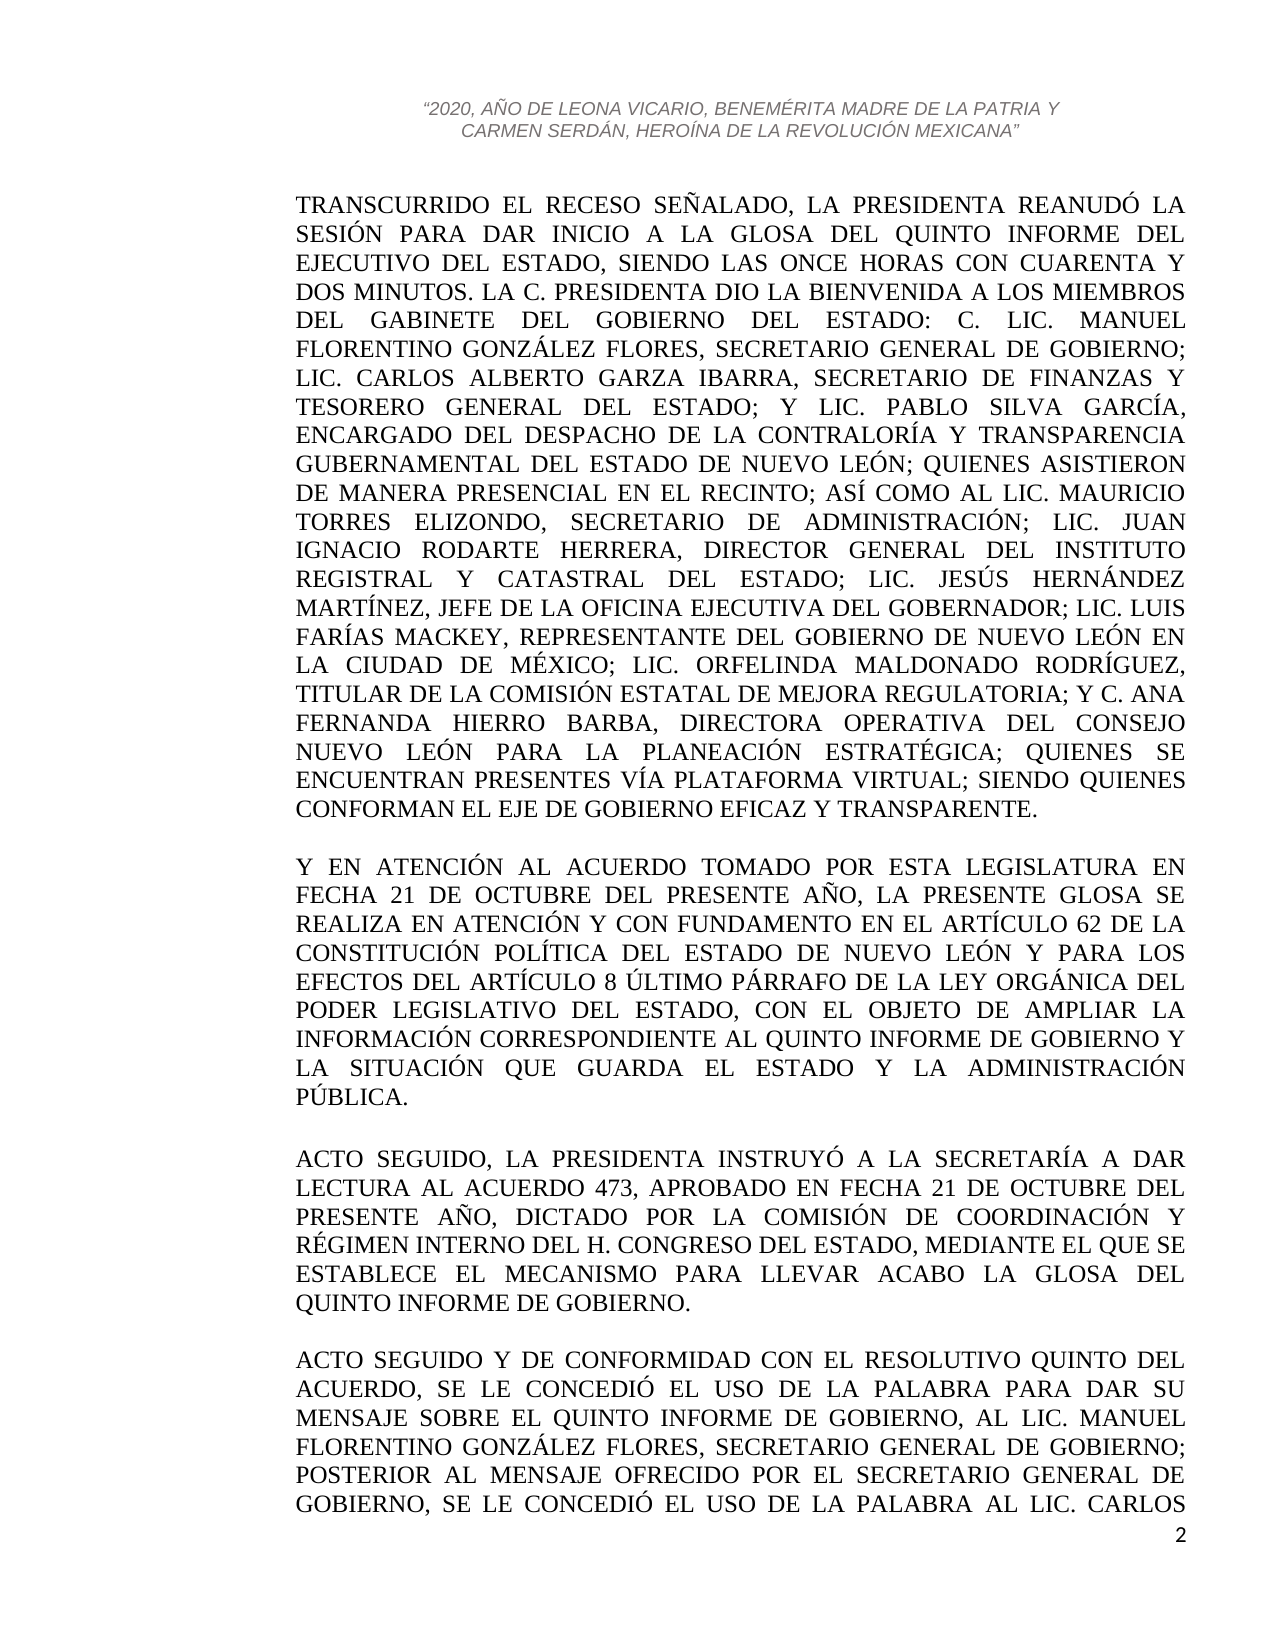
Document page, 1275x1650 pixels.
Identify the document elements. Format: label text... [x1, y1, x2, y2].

text ACTO SEGUIDO, LA PRESIDENTA INSTRUYÓ A LA SECRETARÍA A DAR LECTURA AL ACUERDO 473, APROBADO EN FECHA 21 DE OCTUBRE DEL PRESENTE AÑO, DICTADO POR LA COMISIÓN DE COORDINACIÓN Y RÉGIMEN INTERNO DEL H. CONGRESO DEL ESTADO, MEDIANTE EL QUE SE ESTABLECE EL MECANISMO PARA LLEVAR ACABO LA GLOSA DEL QUINTO INFORME DE GOBIERNO. [295, 1144, 1186, 1317]
text Y EN ATENCIÓN AL ACUERDO TOMADO POR ESTA LEGISLATURA EN FECHA 21 DE OCTUBRE DEL PRESENTE AÑO, LA PRESENTE GLOSA SE REALIZA EN ATENCIÓN Y CON FUNDAMENTO EN EL ARTÍCULO 62 DE LA CONSTITUCIÓN POLÍTICA DEL ESTADO DE NUEVO LEÓN Y PARA LOS EFECTOS DEL ARTÍCULO 8 ÚLTIMO PÁRRAFO DE LA LEY ORGÁNICA DEL PODER LEGISLATIVO DEL ESTADO, CON EL OBJETO DE AMPLIAR LA INFORMACIÓN CORRESPONDIENTE AL QUINTO INFORME DE GOBIERNO Y LA SITUACIÓN QUE GUARDA EL ESTADO Y LA ADMINISTRACIÓN PÚBLICA. [295, 852, 1186, 1111]
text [295, 1345, 1186, 1518]
text TRANSCURRIDO EL RECESO SEÑALADO, LA PRESIDENTA REANUDÓ LA SESIÓN PARA DAR INICIO A LA GLOSA DEL QUINTO INFORME DEL EJECUTIVO DEL ESTADO, SIENDO LAS ONCE HORAS CON CUARENTA Y DOS MINUTOS. LA C. PRESIDENTA DIO LA BIENVENIDA A LOS MIEMBROS DEL GABINETE DEL GOBIERNO DEL ESTADO: C. LIC. MANUEL FLORENTINO GONZÁLEZ FLORES, SECRETARIO GENERAL DE GOBIERNO; LIC. CARLOS ALBERTO GARZA IBARRA, SECRETARIO DE FINANZAS Y TESORERO GENERAL DEL ESTADO; Y LIC. PABLO SILVA GARCÍA, ENCARGADO DEL DESPACHO DE LA CONTRALORÍA Y TRANSPARENCIA GUBERNAMENTAL DEL ESTADO DE NUEVO LEÓN; QUIENES ASISTIERON DE MANERA PRESENCIAL EN EL RECINTO; ASÍ COMO AL LIC. MAURICIO TORRES ELIZONDO, SECRETARIO DE ADMINISTRACIÓN; LIC. JUAN IGNACIO RODARTE HERRERA, DIRECTOR GENERAL DEL INSTITUTO REGISTRAL Y CATASTRAL DEL ESTADO; LIC. JESÚS HERNÁNDEZ MARTÍNEZ, JEFE DE LA OFICINA EJECUTIVA DEL GOBERNADOR; LIC. LUIS FARÍAS MACKEY, REPRESENTANTE DEL GOBIERNO DE NUEVO LEÓN EN LA CIUDAD DE MÉXICO; LIC. ORFELINDA MALDONADO RODRÍGUEZ, TITULAR DE LA COMISIÓN ESTATAL DE MEJORA REGULATORIA; Y C. ANA FERNANDA HIERRO BARBA, DIRECTORA OPERATIVA DEL CONSEJO NUEVO LEÓN PARA LA PLANEACIÓN ESTRATÉGICA; QUIENES SE ENCUENTRAN PRESENTES VÍA PLATAFORMA VIRTUAL; SIENDO QUIENES CONFORMAN EL EJE DE GOBIERNO EFICAZ Y TRANSPARENTE. [295, 191, 1186, 823]
